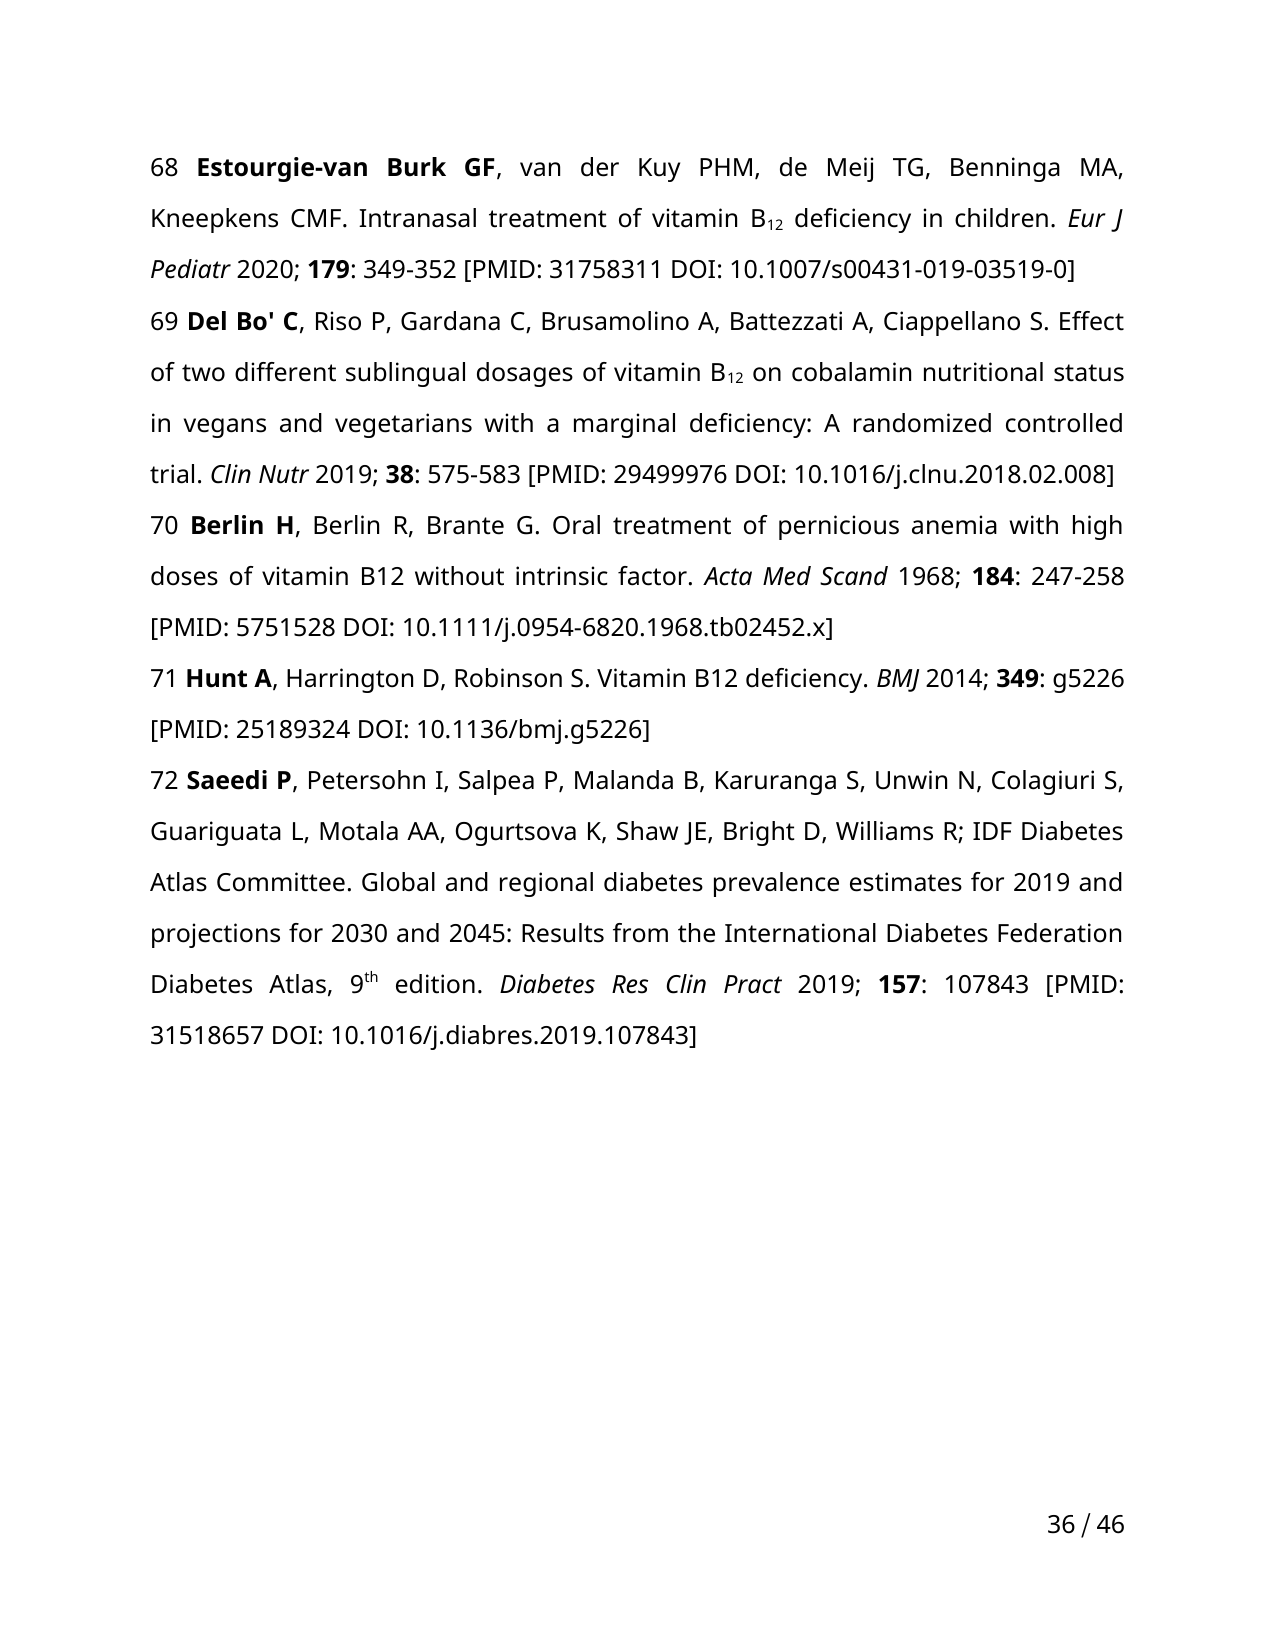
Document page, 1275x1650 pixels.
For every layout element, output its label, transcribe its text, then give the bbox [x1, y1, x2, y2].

text 69 Del Bo' C, Riso P, Gardana C, Brusamolino A, Battezzati A, Ciappellano S. Effect of two different sublingual dosages of vitamin B12 on cobalamin nutritional status in vegans and vegetarians with a marginal deficiency: A randomized controlled trial. Clin Nutr 2019; 38: 575-583 [PMID: 29499976 DOI: 10.1016/j.clnu.2018.02.008] [150, 303, 1125, 490]
text 70 Berlin H, Berlin R, Brante G. Oral treatment of pernicious anemia with high doses of vitamin B12 without intrinsic factor. Acta Med Scand 1968; 184: 247-258 [PMID: 5751528 DOI: 10.1111/j.0954-6820.1968.tb02452.x] [150, 507, 1125, 643]
text 68 Estourgie-van Burk GF, van der Kuy PHM, de Meij TG, Benninga MA, Kneepkens CMF. Intranasal treatment of vitamin B12 deficiency in children. Eur J Pediatr 2020; 179: 349-352 [PMID: 31758311 DOI: 10.1007/s00431-019-03519-0] [150, 150, 1125, 286]
text 72 Saeedi P, Petersohn I, Salpea P, Malanda B, Karuranga S, Unwin N, Colagiuri S, Guariguata L, Motala AA, Ogurtsova K, Shaw JE, Bright D, Williams R; IDF Diabetes Atlas Committee. Global and regional diabetes prevalence estimates for 2019 and projections for 2030 and 2045: Results from the International Diabetes Federation Diabetes Atlas, 9th edition. Diabetes Res Clin Pract 2019; 157: 107843 [PMID: 31518657 DOI: 10.1016/j.diabres.2019.107843] [150, 762, 1125, 1052]
text 71 Hunt A, Harrington D, Robinson S. Vitamin B12 deficiency. BMJ 2014; 349: g5226 [PMID: 25189324 DOI: 10.1136/bmj.g5226] [150, 660, 1125, 746]
